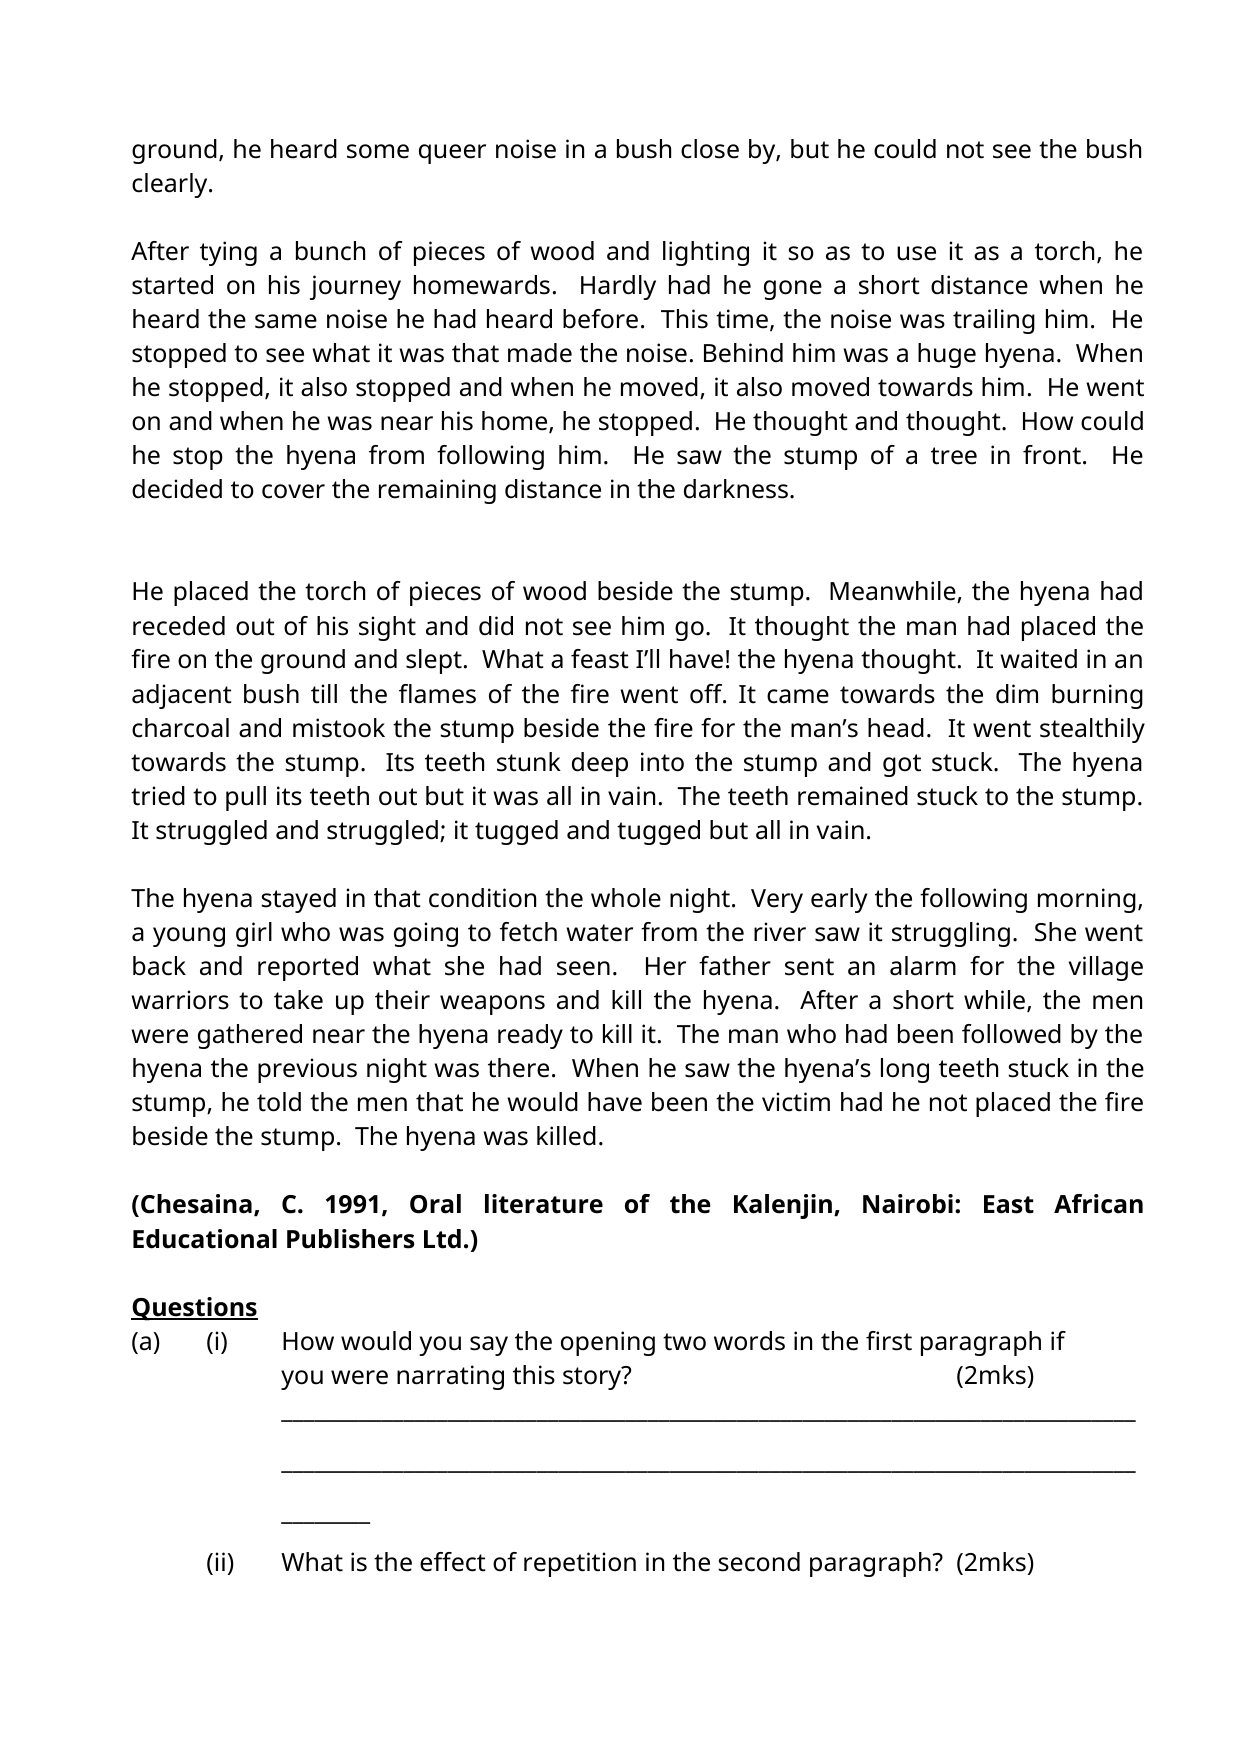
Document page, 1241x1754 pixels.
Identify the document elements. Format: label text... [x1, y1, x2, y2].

text (Chesaina, C. 1991, Oral literature of the Kalenjin, Nairobi: East African Educational Publishers Ltd.) [131, 1187, 1146, 1255]
list (i) How would you say the opening two words in the first paragraph if [131, 1323, 1146, 1357]
text The hyena stayed in that condition the whole night. Very early the following morning, a young girl who was going to fetch water from the river saw it struggling. She went back and reported what she had seen. Her father sent an alarm for the village warriors to take up their weapons and kill the hyena. After a short while, the men were gathered near the hyena ready to kill it. The man who had been followed by the hyena the previous night was there. When he saw the hyena’s long teeth stuck in the stump, he told the men that he would have been the victim had he not placed the fire beside the stump. The hyena was killed. [131, 881, 1146, 1153]
text After tying a bunch of pieces of wood and lighting it so as to use it as a torch, he started on his journey homewards. Hardly had he gone a short distance when he heard the same noise he had heard before. This time, the noise was trailing him. He stopped to see what it was that made the noise. Behind him was a huge hyena. When he stopped, it also stopped and when he moved, it also moved towards him. He went on and when he was near his home, he stopped. He thought and thought. How could he stop the hyena from following him. He saw the stump of a tree in front. He decided to cover the remaining distance in the darkness. [131, 233, 1146, 506]
list __________________________________________________________________________________________________________________________________________________________________ [281, 1392, 1146, 1528]
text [131, 131, 1146, 199]
list What is the effect of repetition in the second paragraph? (2mks) [206, 1545, 1146, 1579]
text Questions [131, 1289, 1146, 1323]
list you were narrating this story? (2mks) [206, 1357, 1146, 1392]
text He placed the torch of pieces of wood beside the stump. Meanwhile, the hyena had receded out of his sight and did not see him go. It thought the man had placed the fire on the ground and slept. What a feast I’ll have! the hyena thought. It waited in an adjacent bush till the flames of the fire went off. It came towards the dim burning charcoal and mistook the stump beside the fire for the man’s head. It went stealthily towards the stump. Its teeth stunk deep into the stump and got stuck. The hyena tried to pull its teeth out but it was all in vain. The teeth remained stuck to the stump. It struggled and struggled; it tugged and tugged but all in vain. [131, 574, 1146, 847]
